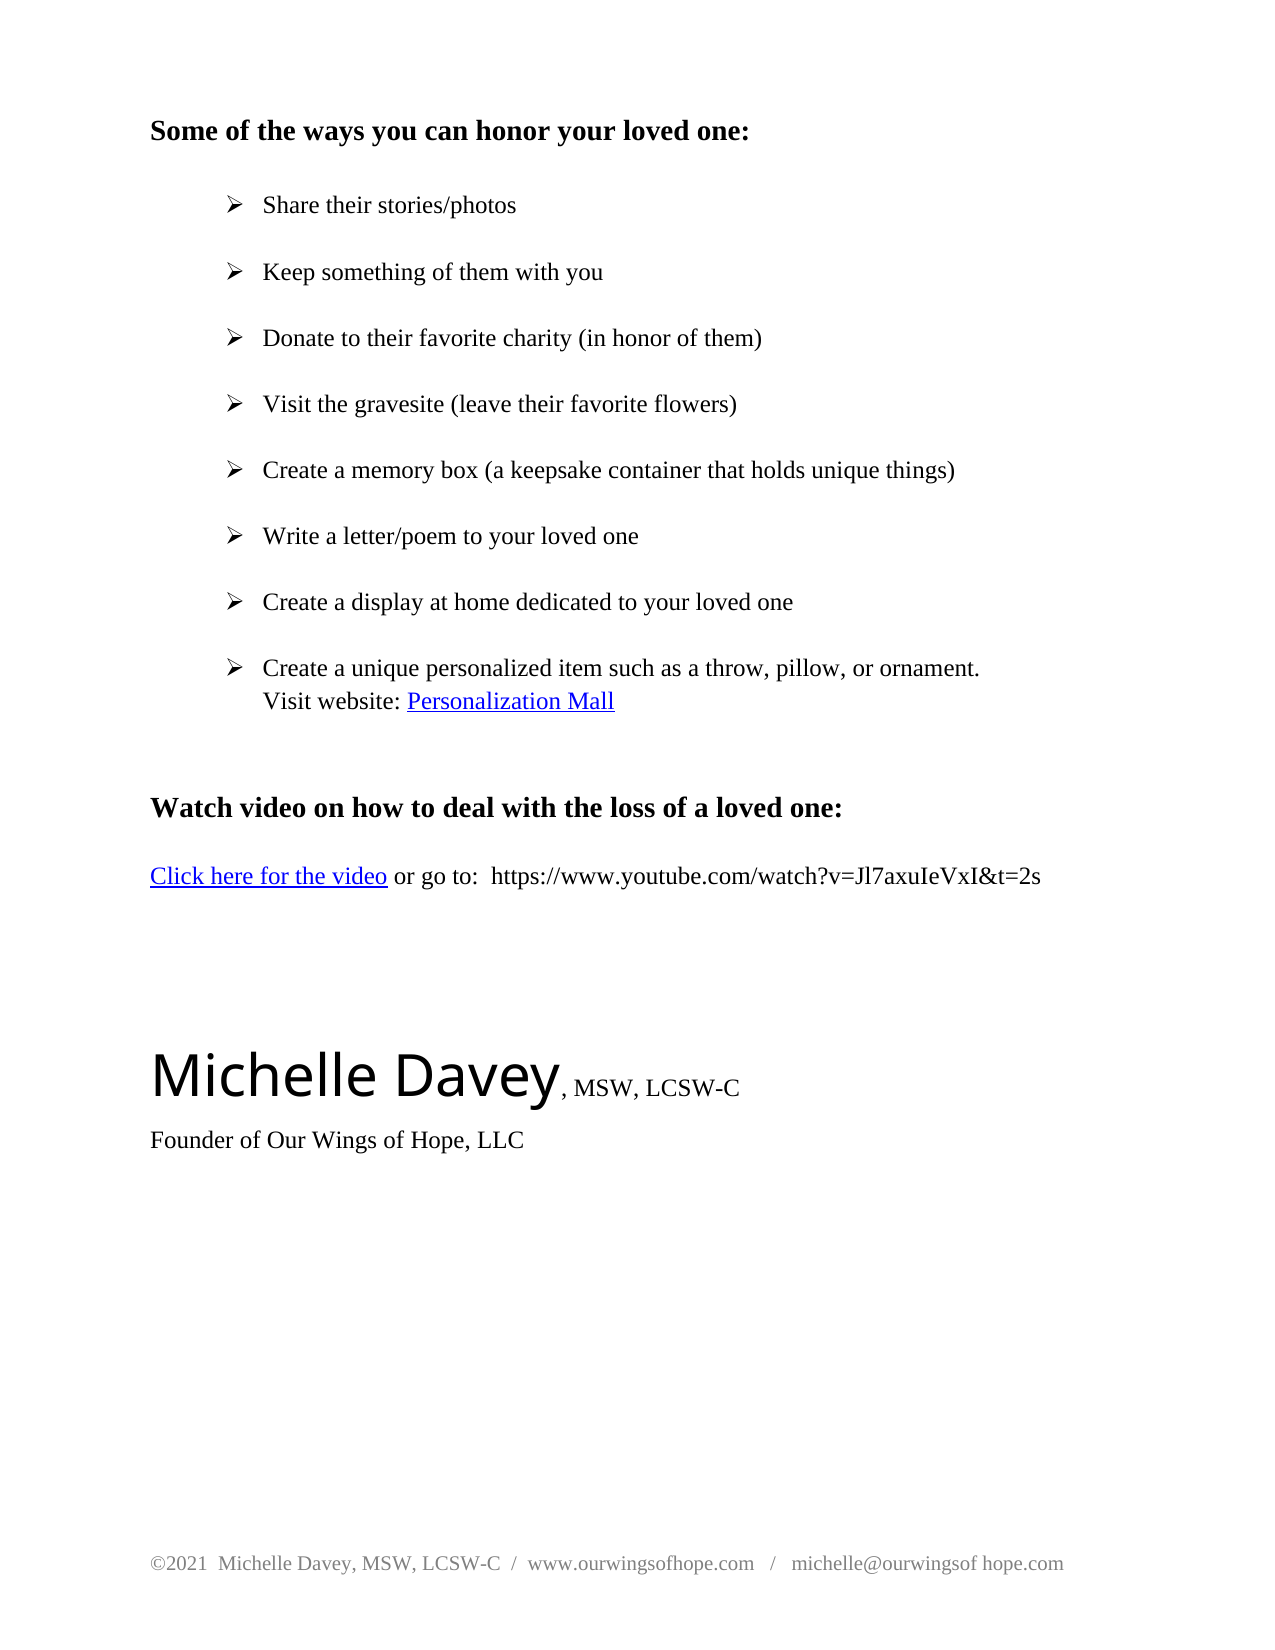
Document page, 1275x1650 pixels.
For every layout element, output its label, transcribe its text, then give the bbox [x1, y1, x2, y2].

list Create a unique personalized item such as a throw, pillow, or ornament. [225, 653, 1125, 682]
text Some of the ways you can honor your loved one: [150, 113, 1125, 147]
list Write a letter/poem to your loved one [225, 521, 1125, 583]
list Donate to their favorite charity (in honor of them) [225, 323, 1125, 384]
list Create a memory box (a keepsake container that holds unique things) [225, 455, 1125, 517]
list Share their stories/photos [225, 191, 1125, 252]
list Create a display at home dedicated to your loved one [225, 587, 1125, 649]
text Watch video on how to deal with the loss of a loved one: [150, 791, 1125, 857]
text Founder of Our Wings of Hope, LLC [150, 1125, 1125, 1154]
text Visit website: Personalization Mall [262, 686, 1125, 715]
text Click here for the video or go to: https://www.youtube.com/watch?v=Jl7axuIeVxI&t=2s [150, 861, 1125, 989]
list Keep something of them with you [225, 257, 1125, 318]
text Michelle Davey, MSW, LCSW-C [150, 993, 1125, 1113]
list Visit the gravesite (leave their favorite flowers) [225, 389, 1125, 451]
